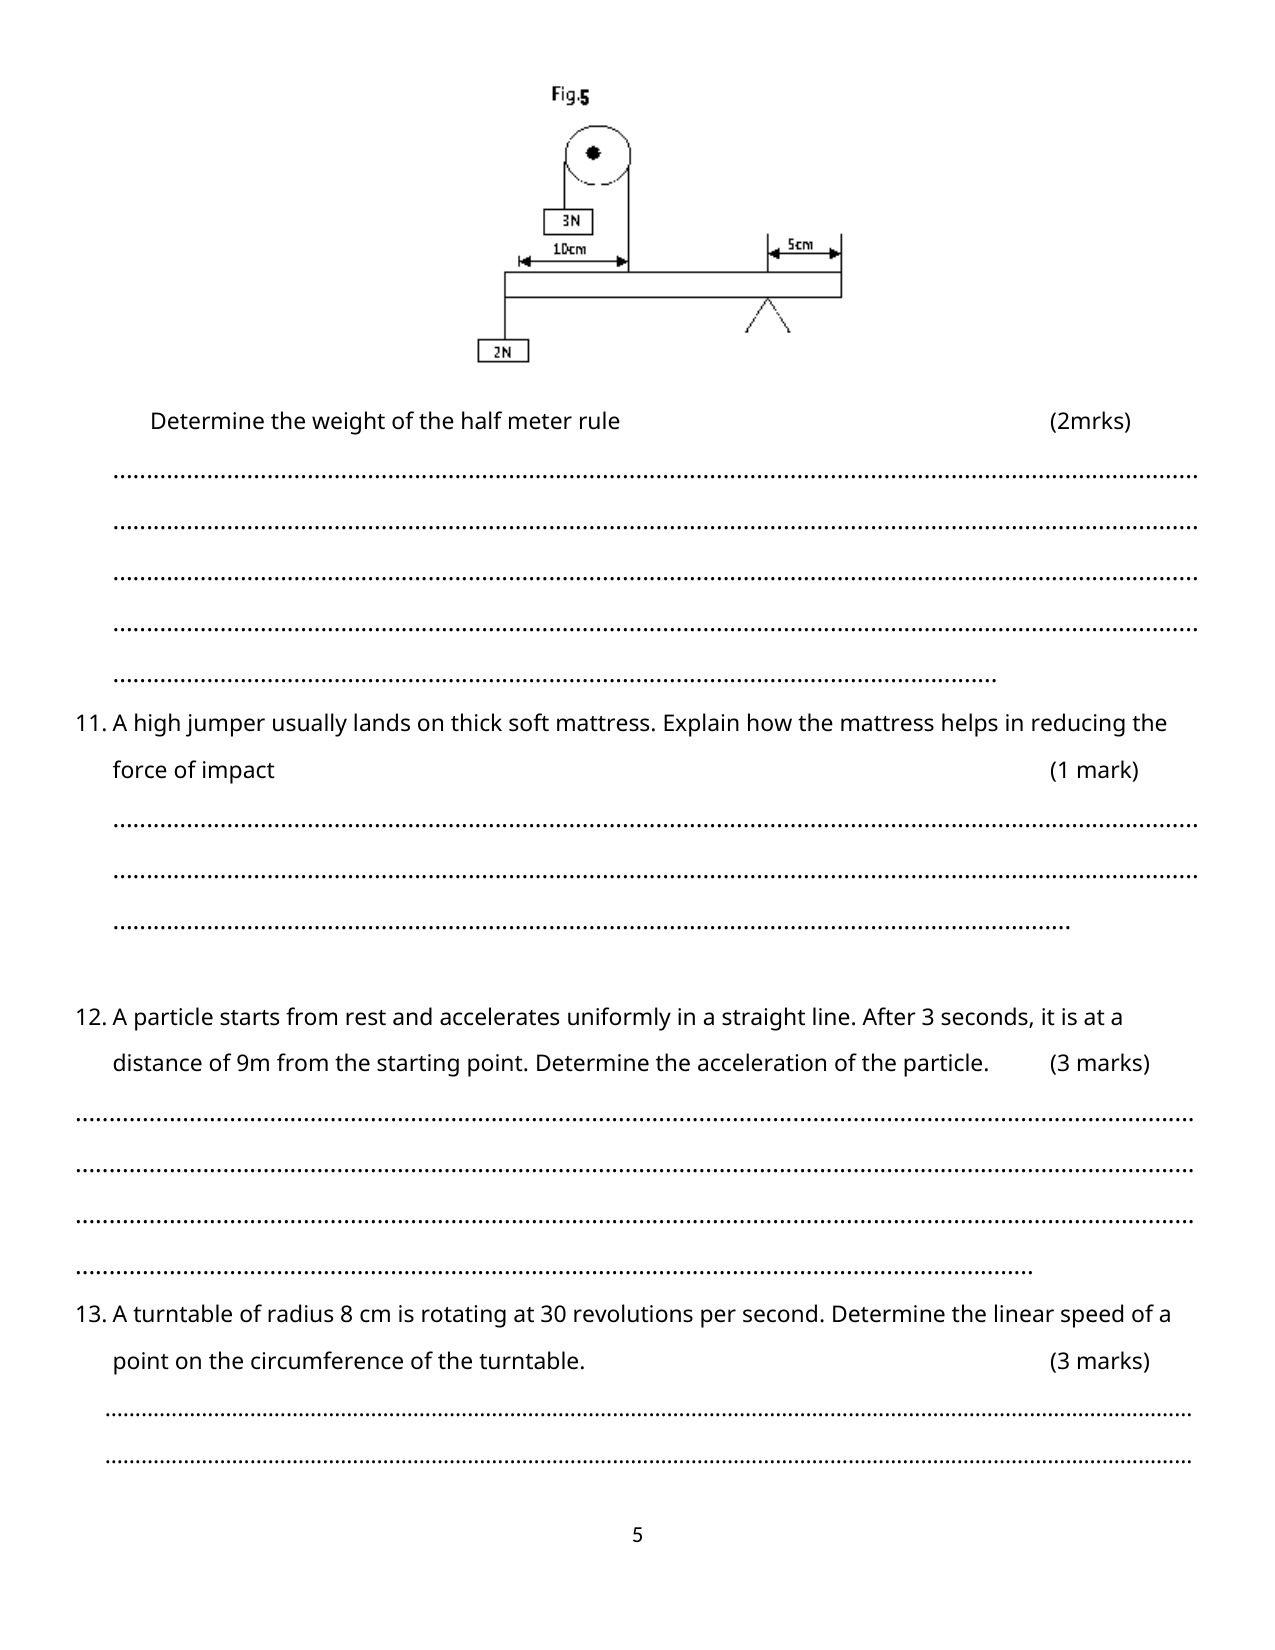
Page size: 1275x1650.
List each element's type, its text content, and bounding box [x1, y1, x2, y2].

text .................................................................................................................................................................................................................................................................................................................................................................................................................................................................................................................................................................................................................................................................... [75, 1094, 1200, 1281]
list A turntable of radius 8 cm is rotating at 30 revolutions per second. Determine the linear speed of a point on the circumference of the turntable. (3 marks) [75, 1298, 1200, 1376]
list ............................................................................................................................................................................................................................................................................................................................................................................................................................................................................................................................................................................................................................................................................................................................................................................................................ [112, 451, 1200, 690]
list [104, 1392, 1200, 1470]
picture [420, 75, 930, 391]
list A high jumper usually lands on thick soft mattress. Explain how the mattress helps in reducing the force of impact (1 mark) [75, 707, 1200, 785]
list Determine the weight of the half meter rule (2mrks) [150, 404, 1200, 436]
list A particle starts from rest and accelerates uniformly in a straight line. After 3 seconds, it is at a distance of 9m from the starting point. Determine the acceleration of the particle. (3 marks) [75, 1000, 1200, 1078]
list ................................................................................................................................................................................................................................................................................................................................................................................................................................................................................... [112, 800, 1200, 937]
